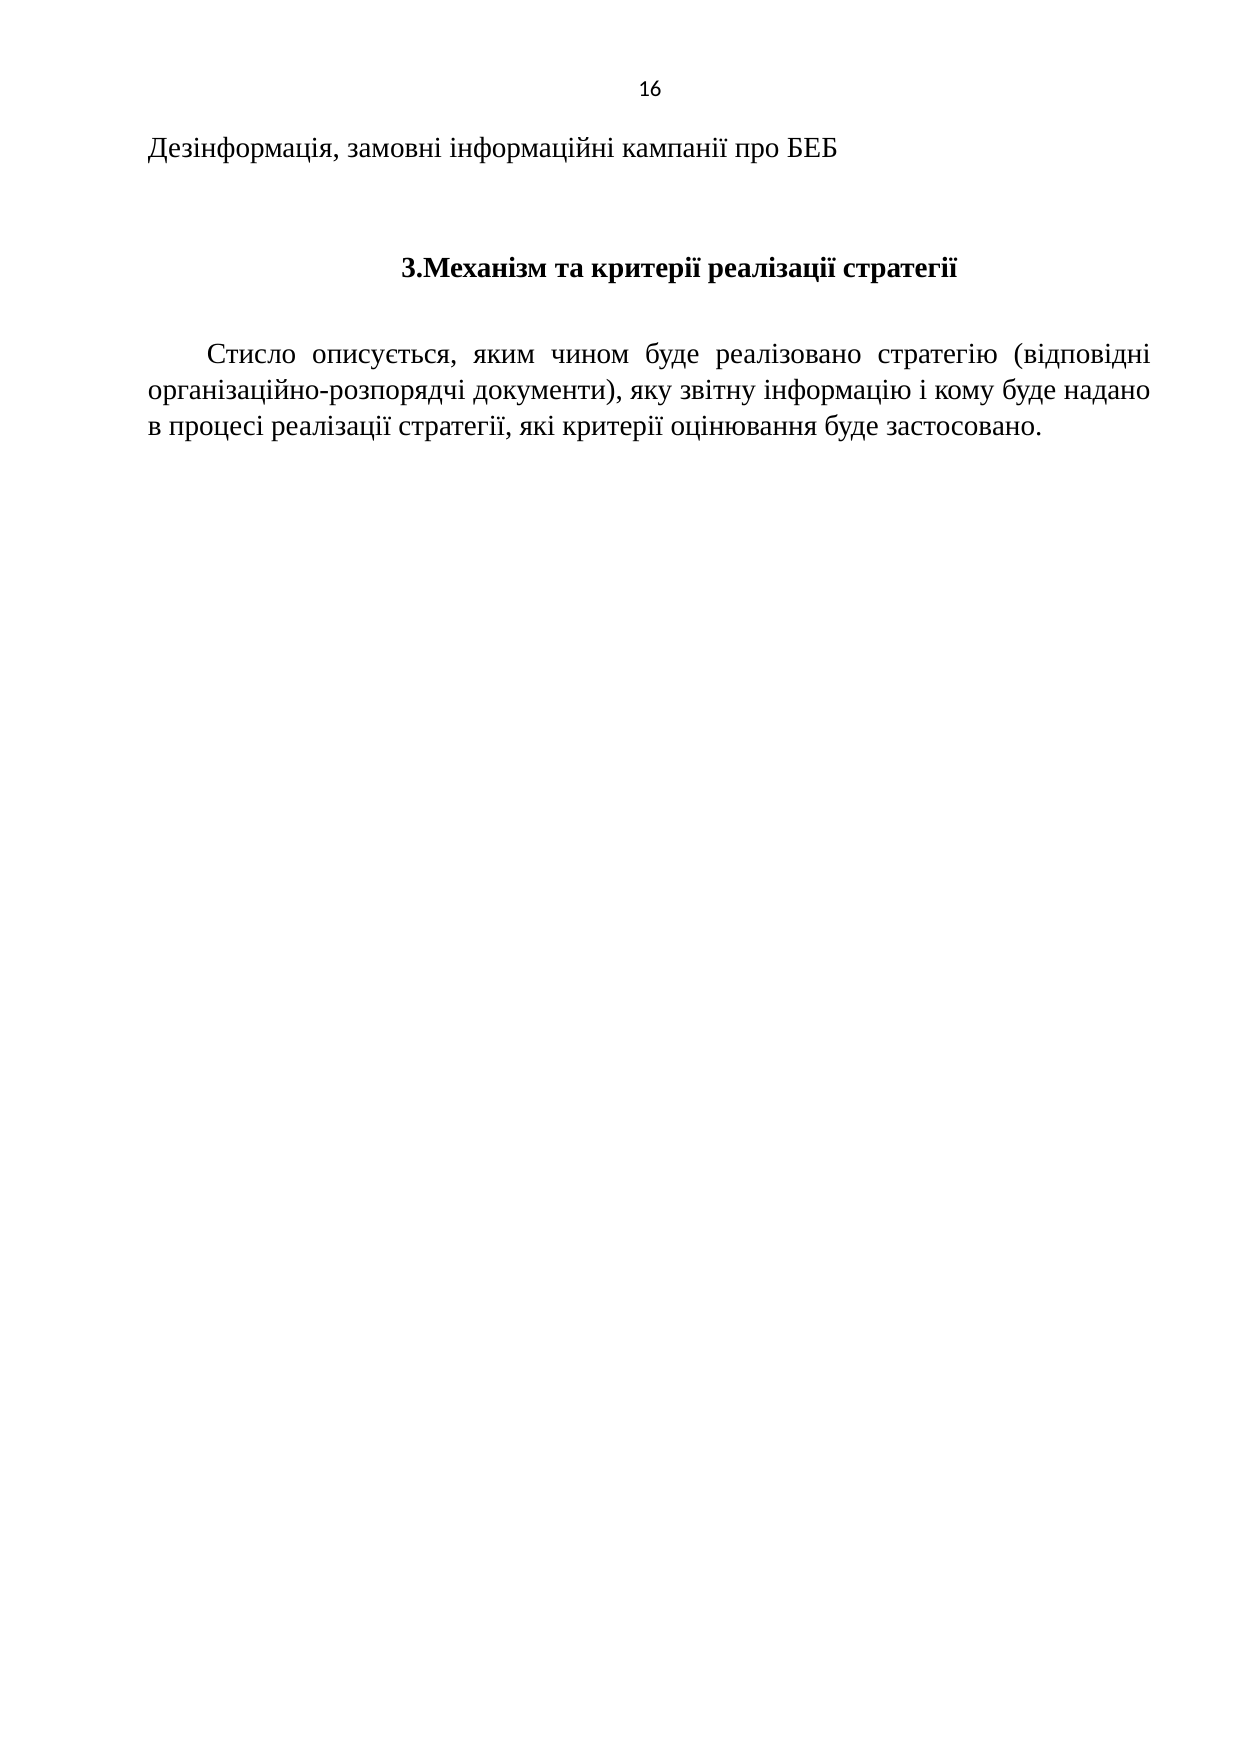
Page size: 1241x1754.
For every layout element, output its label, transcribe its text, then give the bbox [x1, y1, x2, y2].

list Дезінформація, замовні інформаційні кампанії про БЕБ [148, 130, 1152, 163]
text Стисло описується, яким чином буде реалізовано стратегію (відповідні організаційно-розпорядчі документи), яку звітну інформацію і кому буде надано в процесі реалізації стратегії, які критерії оцінювання буде застосовано. [148, 336, 1152, 442]
text 3.Механізм та критерії реалізації стратегії [148, 250, 1152, 283]
